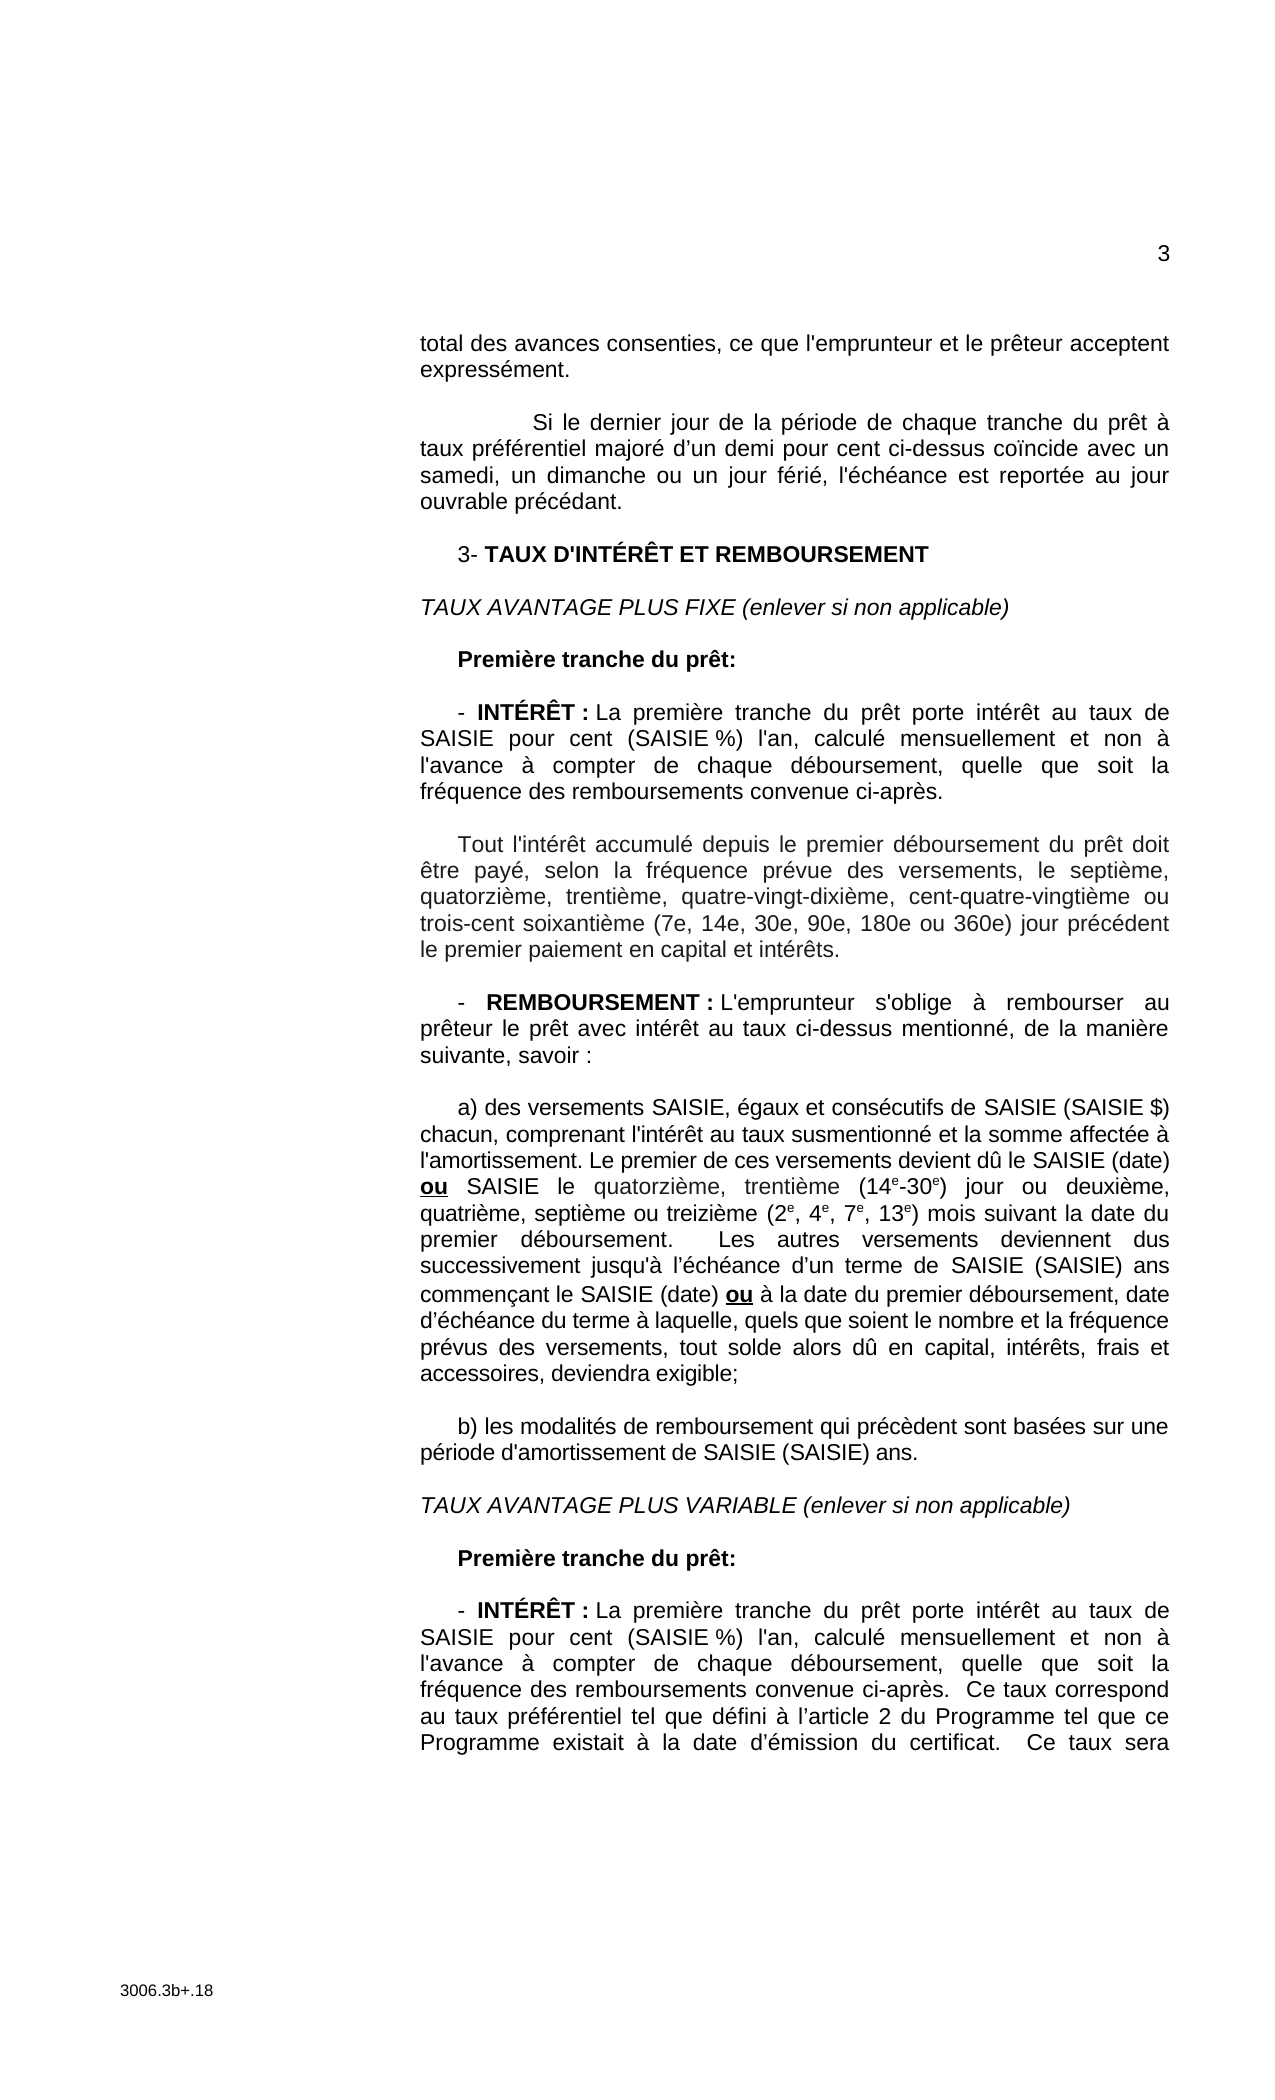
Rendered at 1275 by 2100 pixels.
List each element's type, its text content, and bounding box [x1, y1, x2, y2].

text Première tranche du prêt: [420, 646, 1170, 673]
text Tout l'intérêt accumulé depuis le premier déboursement du prêt doit être payé, selon la fréquence prévue des versements, le septième, quatorzième, trentième, quatre-vingt-dixième, cent-quatre-vingtième ou trois-cent soixantième (7e, 14e, 30e, 90e, 180e ou 360e) jour précédent le premier paiement en capital et intérêts. [420, 831, 1170, 962]
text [420, 1597, 1170, 1756]
text - INTÉRÊT : La première tranche du prêt porte intérêt au taux de SAISIE pour cent (SAISIE %) l'an, calculé mensuellement et non à l'avance à compter de chaque déboursement, quelle que soit la fréquence des remboursements convenue ci-après. [420, 699, 1170, 804]
text Première tranche du prêt: [420, 1545, 1170, 1571]
text - REMBOURSEMENT : L'emprunteur s'oblige à rembourser au prêteur le prêt avec intérêt au taux ci-dessus mentionné, de la manière suivante, savoir : [420, 989, 1170, 1068]
text Si le dernier jour de la période de chaque tranche du prêt à taux préférentiel majoré d’un demi pour cent ci-dessus coïncide avec un samedi, un dimanche ou un jour férié, l'échéance est reportée au jour ouvrable précédant. [420, 409, 1170, 514]
text b) les modalités de remboursement qui précèdent sont basées sur une période d'amortissement de SAISIE (SAISIE) ans. [420, 1413, 1170, 1466]
text a) des versements SAISIE, égaux et consécutifs de SAISIE (SAISIE $) chacun, comprenant l'intérêt au taux susmentionné et la somme affectée à l'amortissement. Le premier de ces versements devient dû le SAISIE (date) ou SAISIE le quatorzième, trentième (14e-30e) jour ou deuxième, quatrième, septième ou treizième (2e, 4e, 7e, 13e) mois suivant la date du premier déboursement. Les autres versements deviennent dus successivement jusqu'à l’échéance d’un terme de SAISIE (SAISIE) ans commençant le SAISIE (date) ou à la date du premier déboursement, date d’échéance du terme à laquelle, quels que soient le nombre et la fréquence prévus des versements, tout solde alors dû en capital, intérêts, frais et accessoires, deviendra exigible; [420, 1094, 1170, 1387]
text 3- TAUX D'INTÉRÊT ET REMBOURSEMENT [457, 541, 1170, 567]
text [420, 330, 1170, 383]
